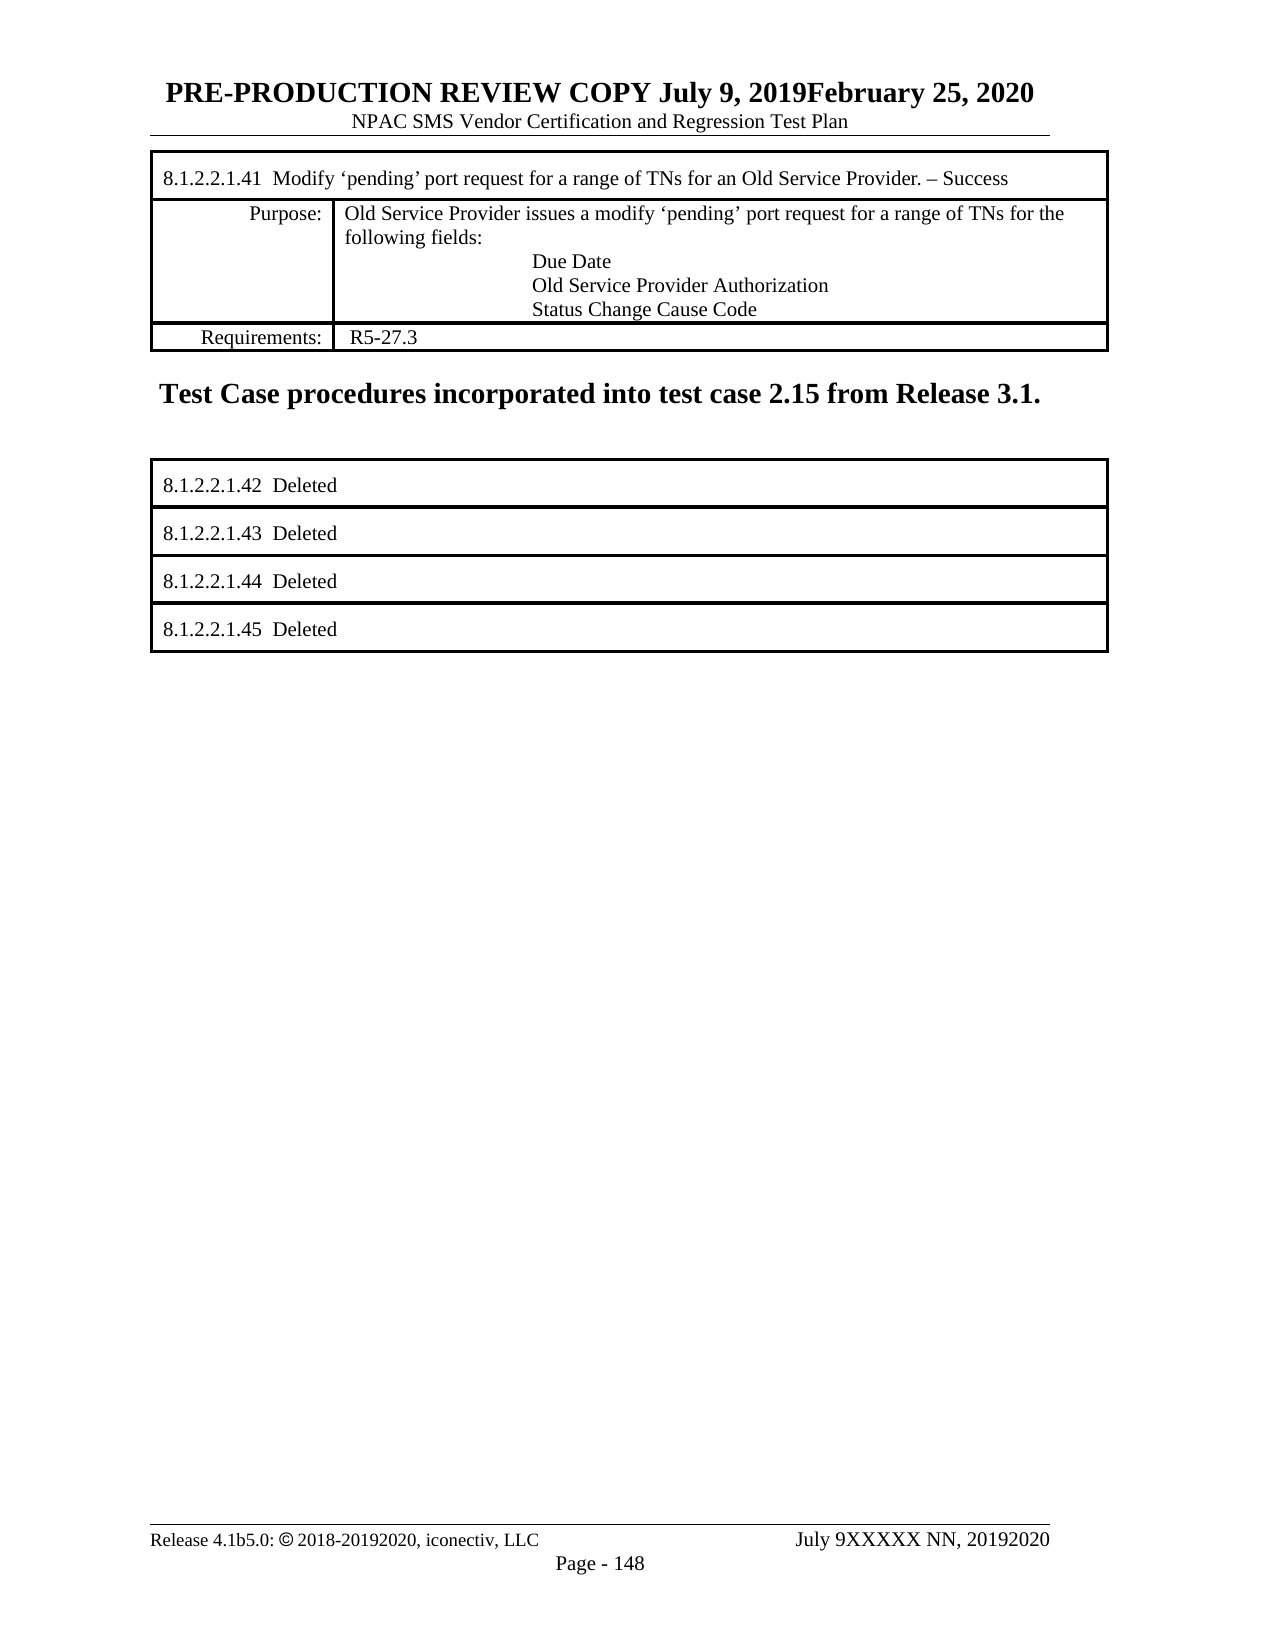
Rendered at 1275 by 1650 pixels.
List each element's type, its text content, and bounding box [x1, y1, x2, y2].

table_cell Requirements: [153, 325, 332, 349]
table_cell 8.1.2.2.1.45 Deleted [153, 605, 1106, 649]
table_cell Old Service Provider issues a modify ‘pending’ port request for a range of TNs for the following fields: Due Date Old Service Provider Authorization Status Change Cause Code [335, 201, 1106, 321]
table_cell 8.1.2.2.1.44 Deleted [153, 557, 1106, 601]
table_cell 8.1.2.2.1.43 Deleted [153, 509, 1106, 553]
table_header 8.1.2.2.1.41 Modify ‘pending’ port request for a range of TNs for an Old Service Provider. – Success [153, 153, 1106, 198]
table_cell R5-27.3 [335, 325, 1106, 349]
table_header 8.1.2.2.1.42 Deleted [153, 461, 1106, 505]
text Test Case procedures incorporated into test case 2.15 from Release 3.1. [150, 376, 1050, 409]
table_cell Purpose: [153, 201, 332, 321]
